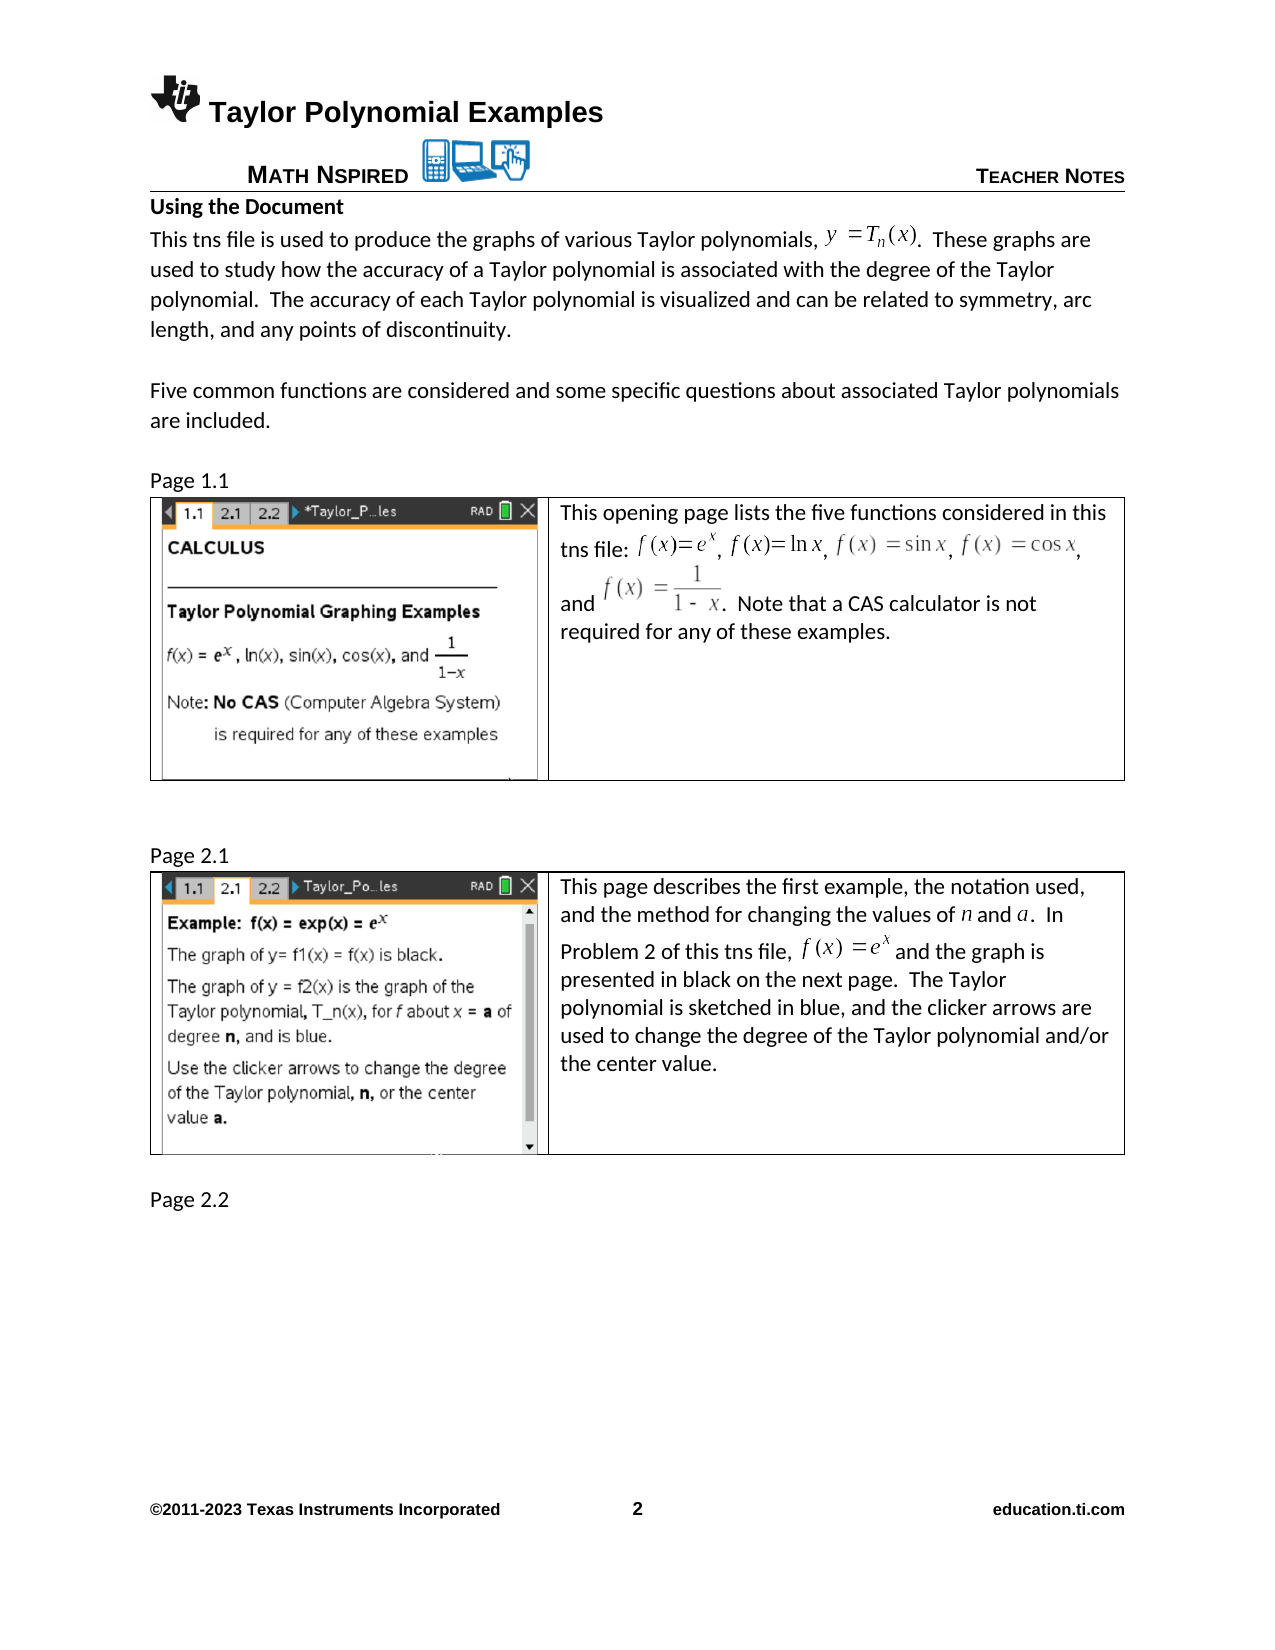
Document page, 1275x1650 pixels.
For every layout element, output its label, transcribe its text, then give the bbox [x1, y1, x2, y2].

picture [150, 75, 200, 123]
table_header This opening page lists the five functions considered in this tns file: , , , , and . Note that a CAS calculator is not required for any of these examples. [549, 498, 1124, 780]
table_header [538, 498, 548, 780]
table_header [151, 498, 161, 780]
table_header [538, 873, 548, 1154]
text Using the Document [150, 192, 1125, 220]
picture [161, 872, 538, 1155]
picture [161, 497, 538, 780]
text Page 1.1 [150, 466, 1125, 494]
text This tns file is used to produce the graphs of various Taylor polynomials, . These graphs are used to study how the accuracy of a Taylor polynomial is associated with the degree of the Taylor polynomial. The accuracy of each Taylor polynomial is visualized and can be related to symmetry, arc length, and any points of discontinuity. [150, 222, 1125, 343]
table_header This page describes the first example, the notation used, and the method for changing the values of and . In Problem 2 of this tns file, and the graph is presented in black on the next page. The Taylor polynomial is sketched in blue, and the clicker arrows are used to change the degree of the Taylor polynomial and/or the center value. [549, 873, 1124, 1154]
text Page 2.2 [150, 1186, 1125, 1214]
text Page 2.1 [150, 841, 1125, 869]
table_header [151, 873, 161, 1154]
picture [420, 137, 533, 184]
text Five common functions are considered and some specific questions about associated Taylor polynomials are included. [150, 376, 1125, 434]
